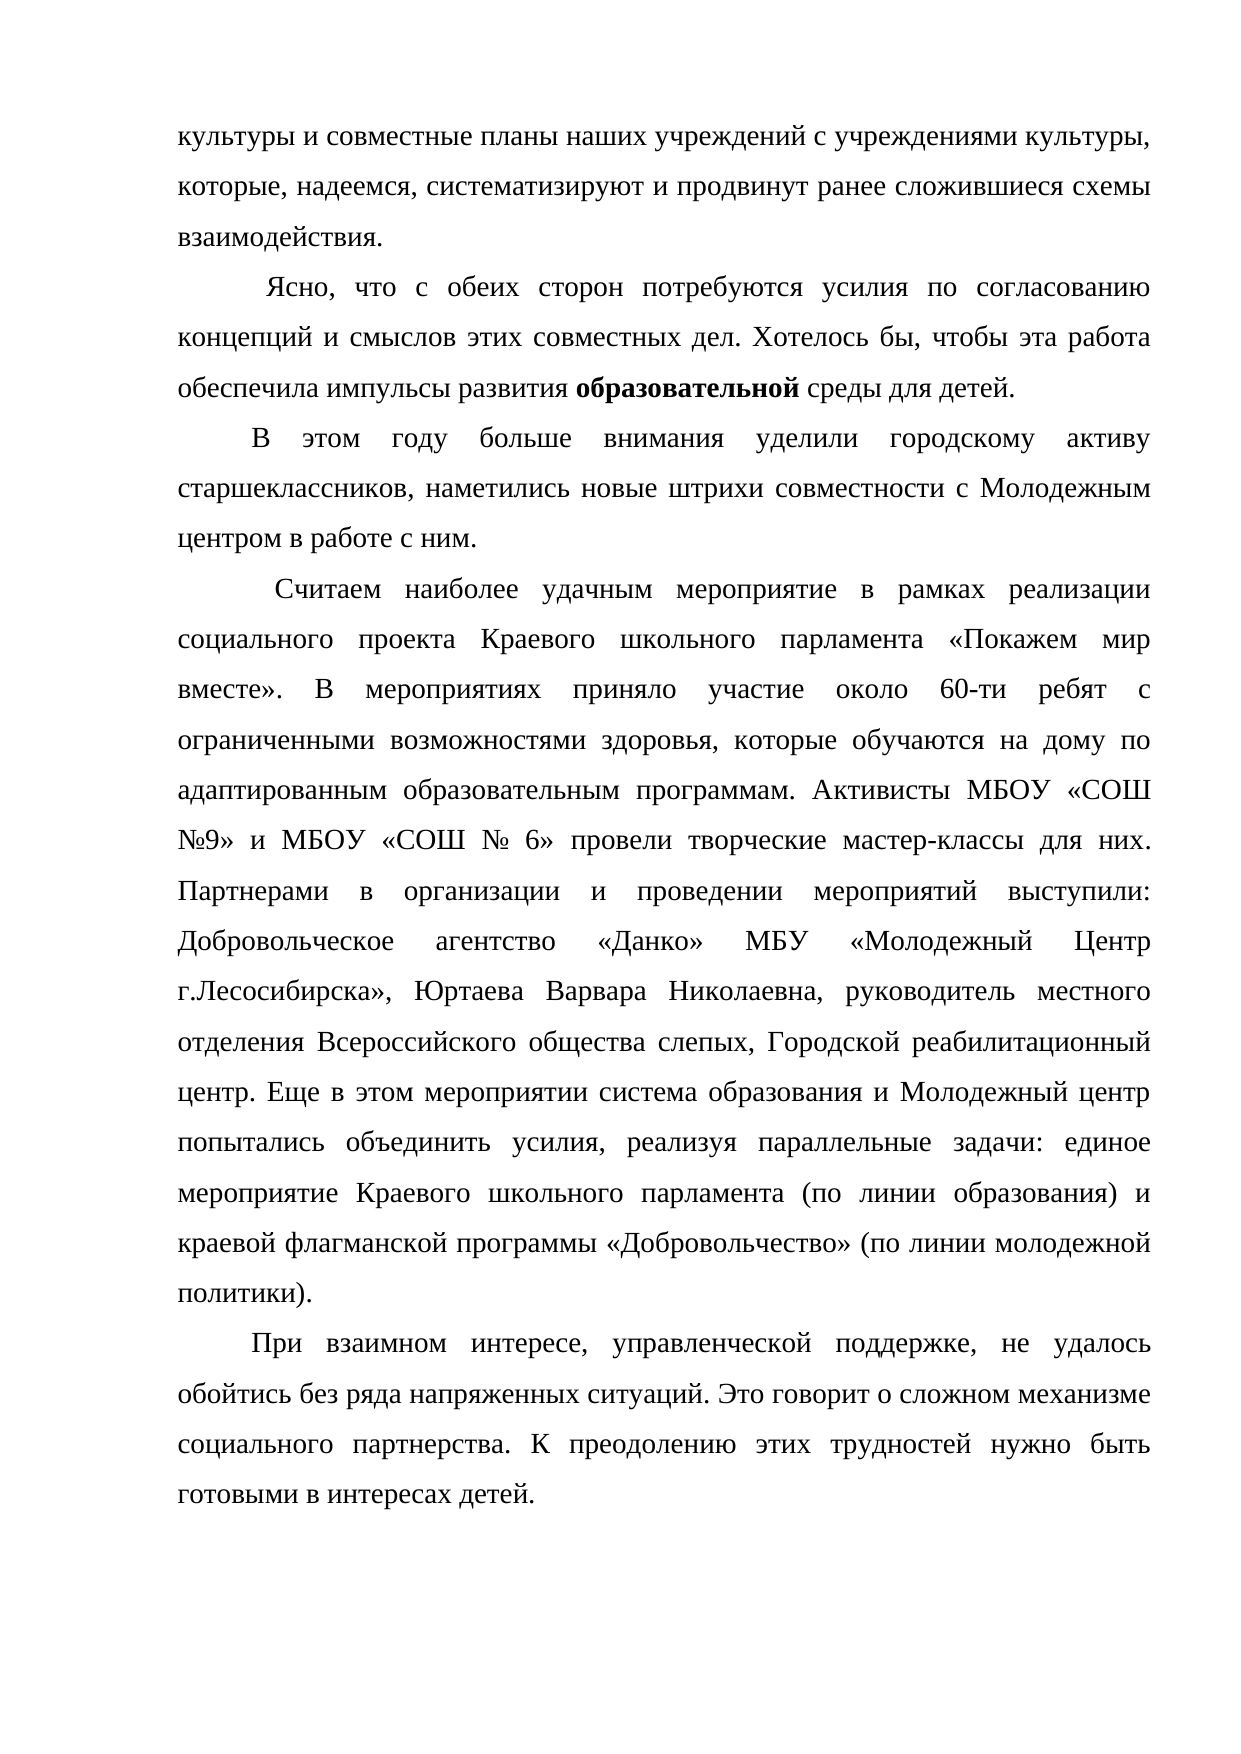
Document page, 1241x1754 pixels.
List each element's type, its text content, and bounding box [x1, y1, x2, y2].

text Считаем наиболее удачным мероприятие в рамках реализации социального проекта Краевого школьного парламента «Покажем мир вместе». В мероприятиях приняло участие около 60-ти ребят с ограниченными возможностями здоровья, которые обучаются на дому по адаптированным образовательным программам. Активисты МБОУ «СОШ №9» и МБОУ «СОШ № 6» провели творческие мастер-классы для них. Партнерами в организации и проведении мероприятий выступили: Добровольческое агентство «Данко» МБУ «Молодежный Центр г.Лесосибирска», Юртаева Варвара Николаевна, руководитель местного отделения Всероссийского общества слепых, Городской реабилитационный центр. Еще в этом мероприятии система образования и Молодежный центр попытались объединить усилия, реализуя параллельные задачи: единое мероприятие Краевого школьного парламента (по линии образования) и краевой флагманской программы «Добровольчество» (по линии молодежной политики). [177, 571, 1152, 1309]
text В этом году больше внимания уделили городскому активу старшеклассников, наметились новые штрихи совместности с Молодежным центром в работе с ним. [177, 420, 1152, 554]
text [177, 118, 1152, 252]
text Ясно, что с обеих сторон потребуются усилия по согласованию концепций и смыслов этих совместных дел. Хотелось бы, чтобы эта работа обеспечила импульсы развития образовательной среды для детей. [177, 269, 1152, 403]
text При взаимном интересе, управленческой поддержке, не удалось обойтись без ряда напряженных ситуаций. Это говорит о сложном механизме социального партнерства. К преодолению этих трудностей нужно быть готовыми в интересах детей. [177, 1326, 1152, 1510]
